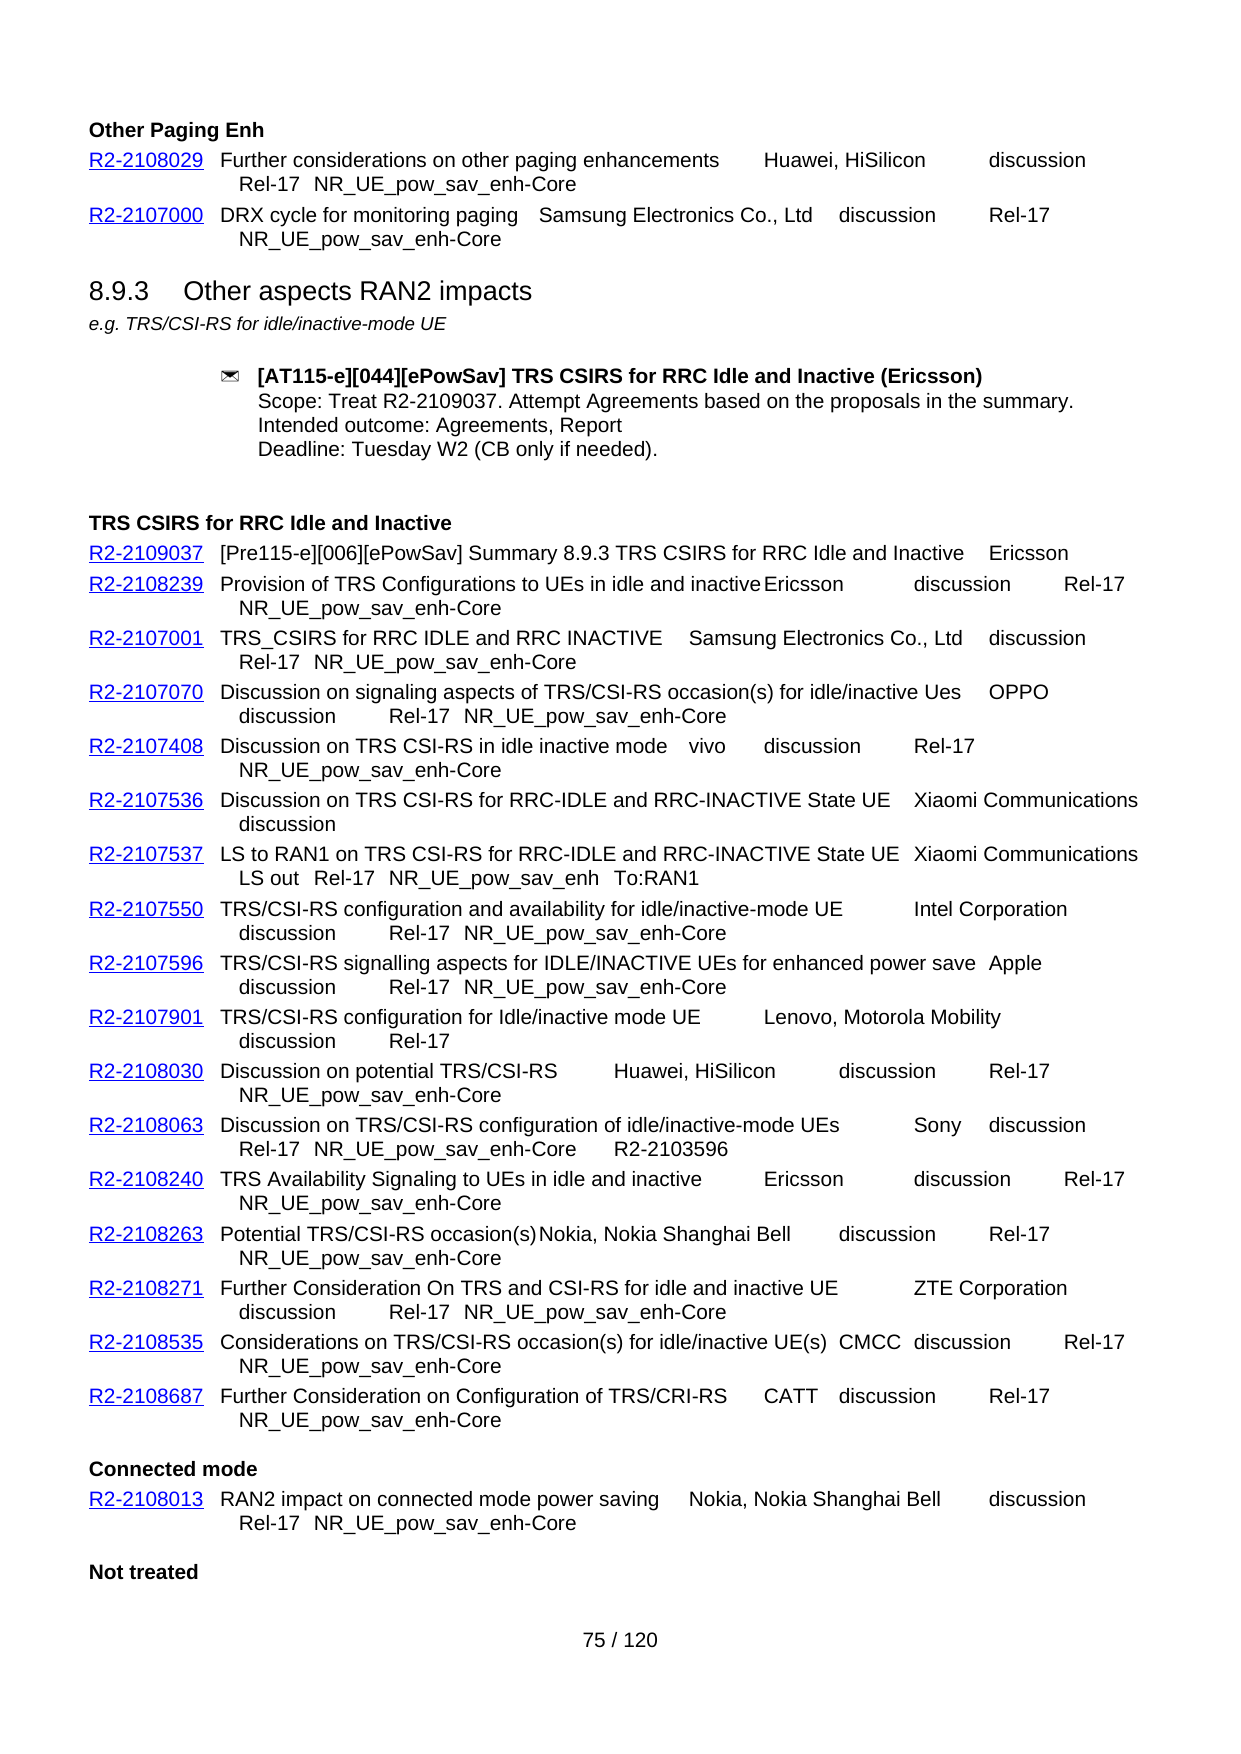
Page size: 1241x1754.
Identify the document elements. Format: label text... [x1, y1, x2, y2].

text Connected mode [89, 1457, 1152, 1481]
title R2-2107550 TRS/CSI-RS configuration and availability for idle/inactive-mode UE Intel Corporation discussion Rel-17 NR_UE_pow_sav_enh-Core [89, 896, 1152, 944]
title R2-2107000 DRX cycle for monitoring paging Samsung Electronics Co., Ltd discussion Rel-17 NR_UE_pow_sav_enh-Core [89, 202, 1152, 250]
title R2-2108263 Potential TRS/CSI-RS occasion(s) Nokia, Nokia Shanghai Bell discussion Rel-17 NR_UE_pow_sav_enh-Core [89, 1221, 1152, 1269]
title R2-2107536 Discussion on TRS CSI-RS for RRC-IDLE and RRC-INACTIVE State UE Xiaomi Communications discussion [89, 788, 1152, 836]
title R2-2108239 Provision of TRS Configurations to UEs in idle and inactive Ericsson discussion Rel-17 NR_UE_pow_sav_enh-Core [89, 571, 1152, 619]
title R2-2107070 Discussion on signaling aspects of TRS/CSI-RS occasion(s) for idle/inactive Ues OPPO discussion Rel-17 NR_UE_pow_sav_enh-Core [89, 680, 1152, 728]
title R2-2107596 TRS/CSI-RS signalling aspects for IDLE/INACTIVE UEs for enhanced power save Apple discussion Rel-17 NR_UE_pow_sav_enh-Core [89, 951, 1152, 998]
text Intended outcome: Agreements, Report [220, 412, 1152, 436]
title R2-2108240 TRS Availability Signaling to UEs in idle and inactive Ericsson discussion Rel-17 NR_UE_pow_sav_enh-Core [89, 1167, 1152, 1215]
title R2-2108271 Further Consideration On TRS and CSI-RS for idle and inactive UE ZTE Corporation discussion Rel-17 NR_UE_pow_sav_enh-Core [89, 1276, 1152, 1323]
title R2-2107537 LS to RAN1 on TRS CSI-RS for RRC-IDLE and RRC-INACTIVE State UE Xiaomi Communications LS out Rel-17 NR_UE_pow_sav_enh To:RAN1 [89, 842, 1152, 890]
text Scope: Treat R2-2109037. Attempt Agreements based on the proposals in the summary. [220, 388, 1152, 412]
subtitle 8.9.3 Other aspects RAN2 impacts [89, 275, 1152, 307]
text TRS CSIRS for RRC Idle and Inactive [89, 511, 1152, 535]
text Deadline: Tuesday W2 (CB only if needed). [220, 436, 1152, 460]
text Not treated [89, 1560, 1152, 1584]
title R2-2108030 Discussion on potential TRS/CSI-RS Huawei, HiSilicon discussion Rel-17 NR_UE_pow_sav_enh-Core [89, 1059, 1152, 1107]
text Other Paging Enh [89, 118, 1152, 142]
title R2-2108687 Further Consideration on Configuration of TRS/CRI-RS CATT discussion Rel-17 NR_UE_pow_sav_enh-Core [89, 1384, 1152, 1432]
title R2-2108013 RAN2 impact on connected mode power saving Nokia, Nokia Shanghai Bell discussion Rel-17 NR_UE_pow_sav_enh-Core [89, 1487, 1152, 1535]
title R2-2107001 TRS_CSIRS for RRC IDLE and RRC INACTIVE Samsung Electronics Co., Ltd discussion Rel-17 NR_UE_pow_sav_enh-Core [89, 626, 1152, 673]
text [AT115-e][044][ePowSav] TRS CSIRS for RRC Idle and Inactive (Ericsson) [220, 364, 1152, 388]
text e.g. TRS/CSI-RS for idle/inactive-mode UE [89, 313, 1152, 334]
title R2-2108063 Discussion on TRS/CSI-RS configuration of idle/inactive-mode UEs Sony discussion Rel-17 NR_UE_pow_sav_enh-Core R2-2103596 [89, 1113, 1152, 1161]
title R2-2107408 Discussion on TRS CSI-RS in idle inactive mode vivo discussion Rel-17 NR_UE_pow_sav_enh-Core [89, 734, 1152, 782]
title R2-2107901 TRS/CSI-RS configuration for Idle/inactive mode UE Lenovo, Motorola Mobility discussion Rel-17 [89, 1005, 1152, 1053]
title R2-2109037 [Pre115-e][006][ePowSav] Summary 8.9.3 TRS CSIRS for RRC Idle and Inactive Ericsson [89, 541, 1152, 565]
title R2-2108029 Further considerations on other paging enhancements Huawei, HiSilicon discussion Rel-17 NR_UE_pow_sav_enh-Core [89, 148, 1152, 196]
title R2-2108535 Considerations on TRS/CSI-RS occasion(s) for idle/inactive UE(s) CMCC discussion Rel-17 NR_UE_pow_sav_enh-Core [89, 1330, 1152, 1378]
